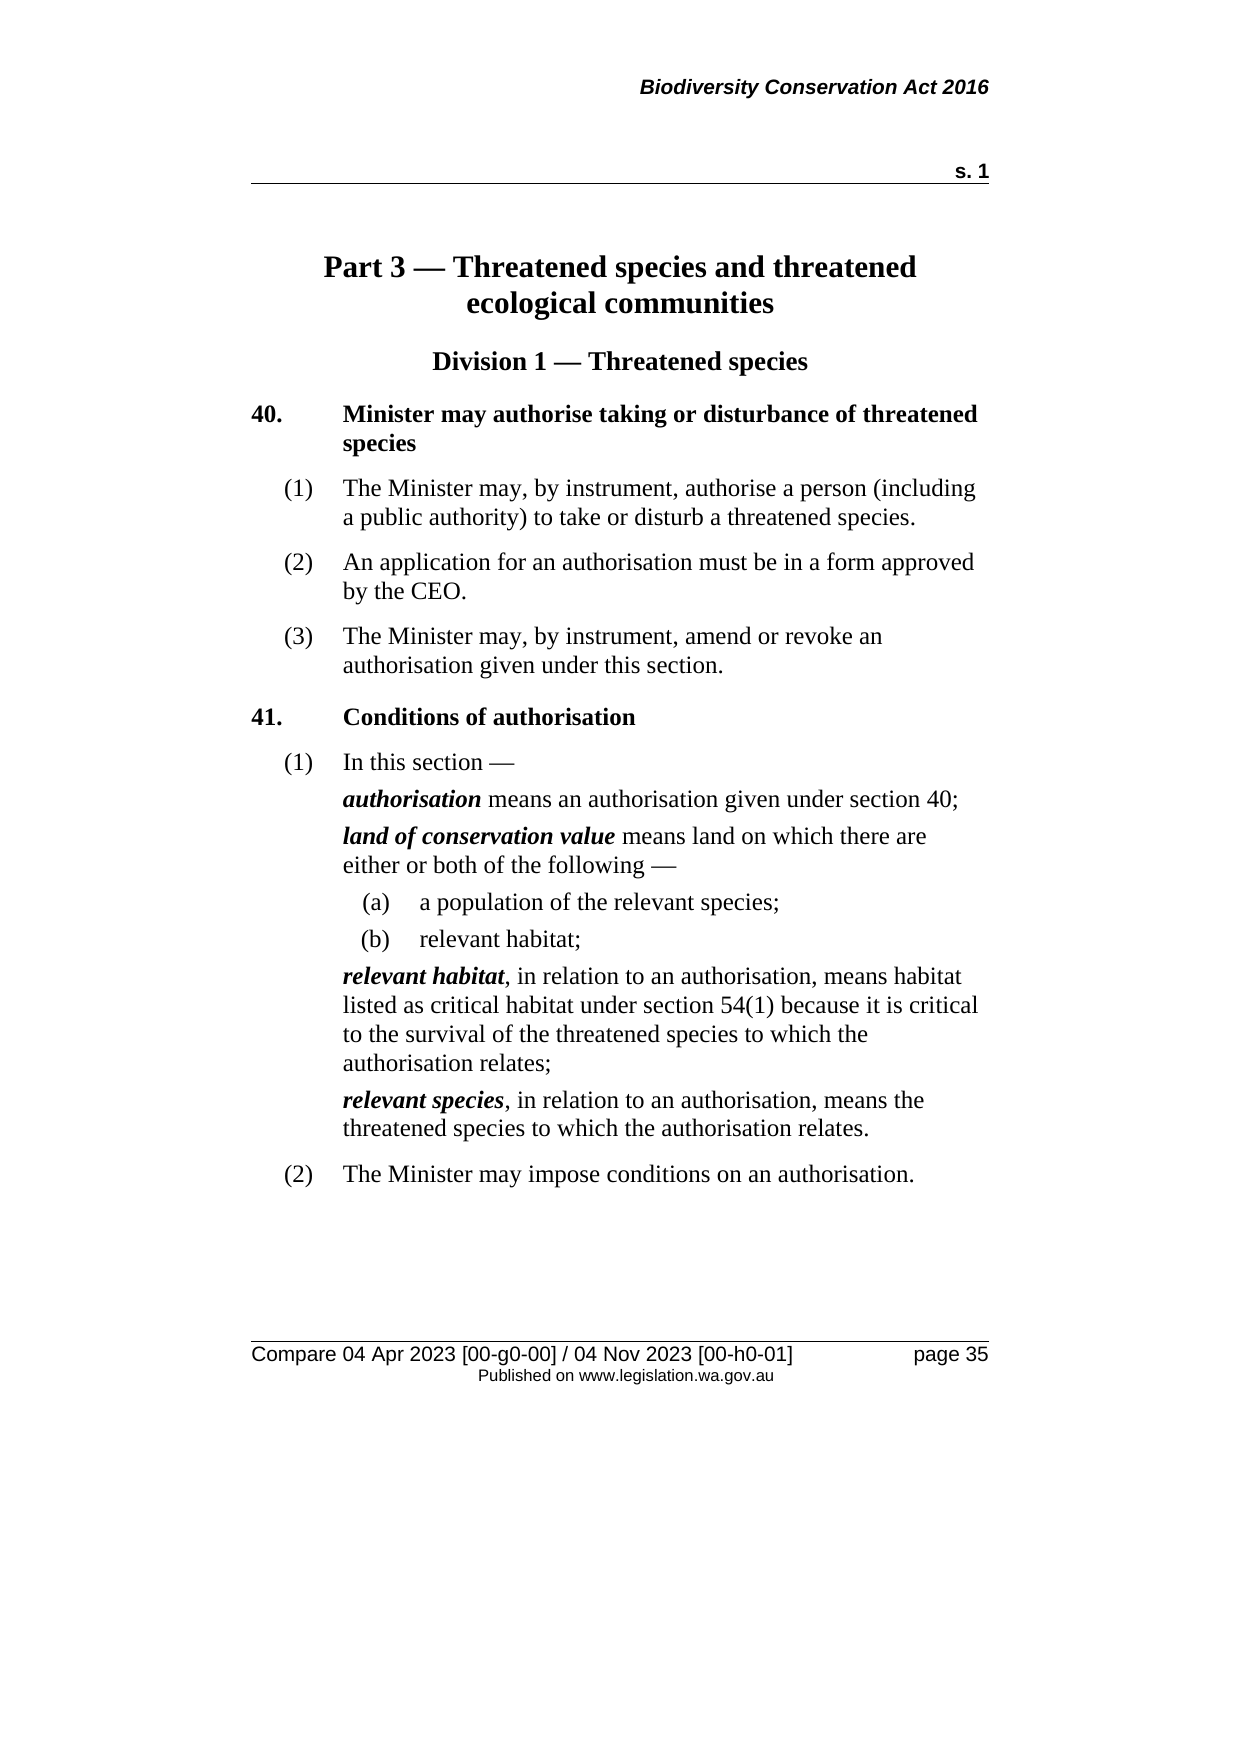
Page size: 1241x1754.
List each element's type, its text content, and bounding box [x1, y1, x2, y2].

text (1) In this section — [251, 747, 989, 776]
subtitle Division 1 — Threatened species [251, 345, 989, 376]
text (b) relevant habitat; [251, 924, 989, 953]
text authorisation means an authorisation given under section 40; [251, 784, 989, 813]
text relevant habitat, in relation to an authorisation, means habitat listed as critical habitat under section 54(1) because it is critical to the survival of the threatened species to which the authorisation relates; [251, 961, 989, 1076]
subtitle Part 3 — Threatened species and threatened ecological communities [310, 248, 930, 320]
text (2) An application for an authorisation must be in a form approved by the CEO. [251, 547, 989, 605]
text relevant species, in relation to an authorisation, means the threatened species to which the authorisation relates. [251, 1085, 989, 1142]
text (1) The Minister may, by instrument, authorise a person (including a public authority) to take or disturb a threatened species. [251, 473, 989, 531]
subtitle 41. Conditions of authorisation [251, 702, 989, 731]
text (3) The Minister may, by instrument, amend or revoke an authorisation given under this section. [251, 621, 989, 679]
text (2) The Minister may impose conditions on an authorisation. [251, 1159, 989, 1188]
subtitle 40. Minister may authorise taking or disturbance of threatened species [251, 399, 989, 456]
text land of conservation value means land on which there are either or both of the following — [251, 821, 989, 879]
text (a) a population of the relevant species; [251, 887, 989, 916]
